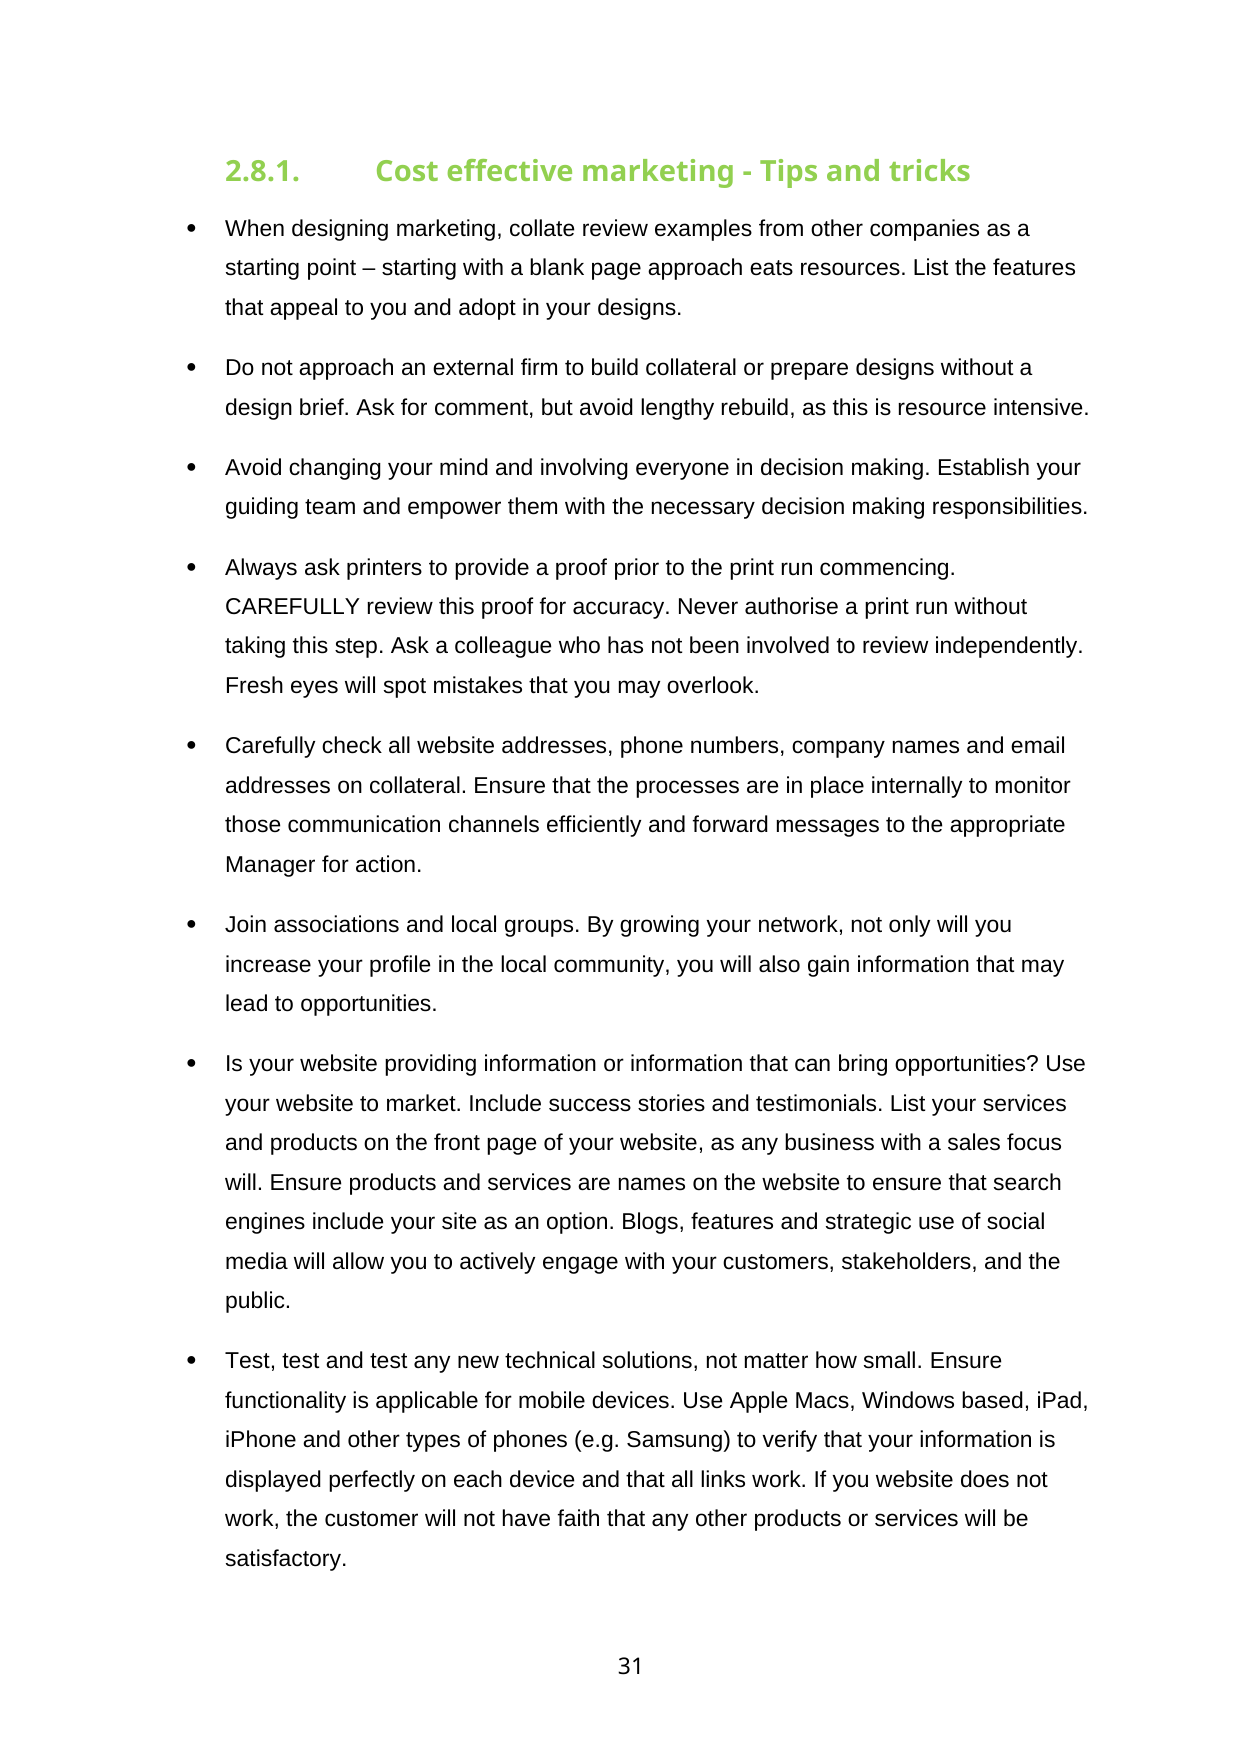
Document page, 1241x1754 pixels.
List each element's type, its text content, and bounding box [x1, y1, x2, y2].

list When designing marketing, collate review examples from other companies as a starting point – starting with a blank page approach eats resources. List the features that appeal to you and adopt in your designs. [187, 215, 1090, 320]
list Test, test and test any new technical solutions, not matter how small. Ensure functionality is applicable for mobile devices. Use Apple Macs, Windows based, iPad, iPhone and other types of phones (e.g. Samsung) to verify that your information is displayed perfectly on each device and that all links work. If you website does not work, the customer will not have faith that any other products or services will be satisfactory. [187, 1347, 1090, 1571]
list Join associations and local groups. By growing your network, not only will you increase your profile in the local community, you will also gain information that may lead to opportunities. [187, 911, 1090, 1016]
list Do not approach an external firm to build collateral or prepare designs without a design brief. Ask for comment, but avoid lengthy rebuild, as this is resource intensive. [187, 354, 1090, 420]
list Always ask printers to provide a proof prior to the print run commencing. CAREFULLY review this proof for accuracy. Never authorise a print run without taking this step. Ask a colleague who has not been involved to review independently. Fresh eyes will spot mistakes that you may overlook. [187, 553, 1090, 698]
list Carefully check all website addresses, phone numbers, company names and email addresses on collateral. Ensure that the processes are in place internally to monitor those communication channels efficiently and forward messages to the appropriate Manager for action. [187, 732, 1090, 877]
subtitle Cost effective marketing - Tips and tricks [225, 150, 1090, 190]
list Avoid changing your mind and involving everyone in decision making. Establish your guiding team and empower them with the necessary decision making responsibilities. [187, 454, 1090, 519]
list Is your website providing information or information that can bring opportunities? Use your website to market. Include success stories and testimonials. List your services and products on the front page of your website, as any business with a sales focus will. Ensure products and services are names on the website to ensure that search engines include your site as an option. Blogs, features and strategic use of social media will allow you to actively engage with your customers, stakeholders, and the public. [187, 1050, 1090, 1313]
